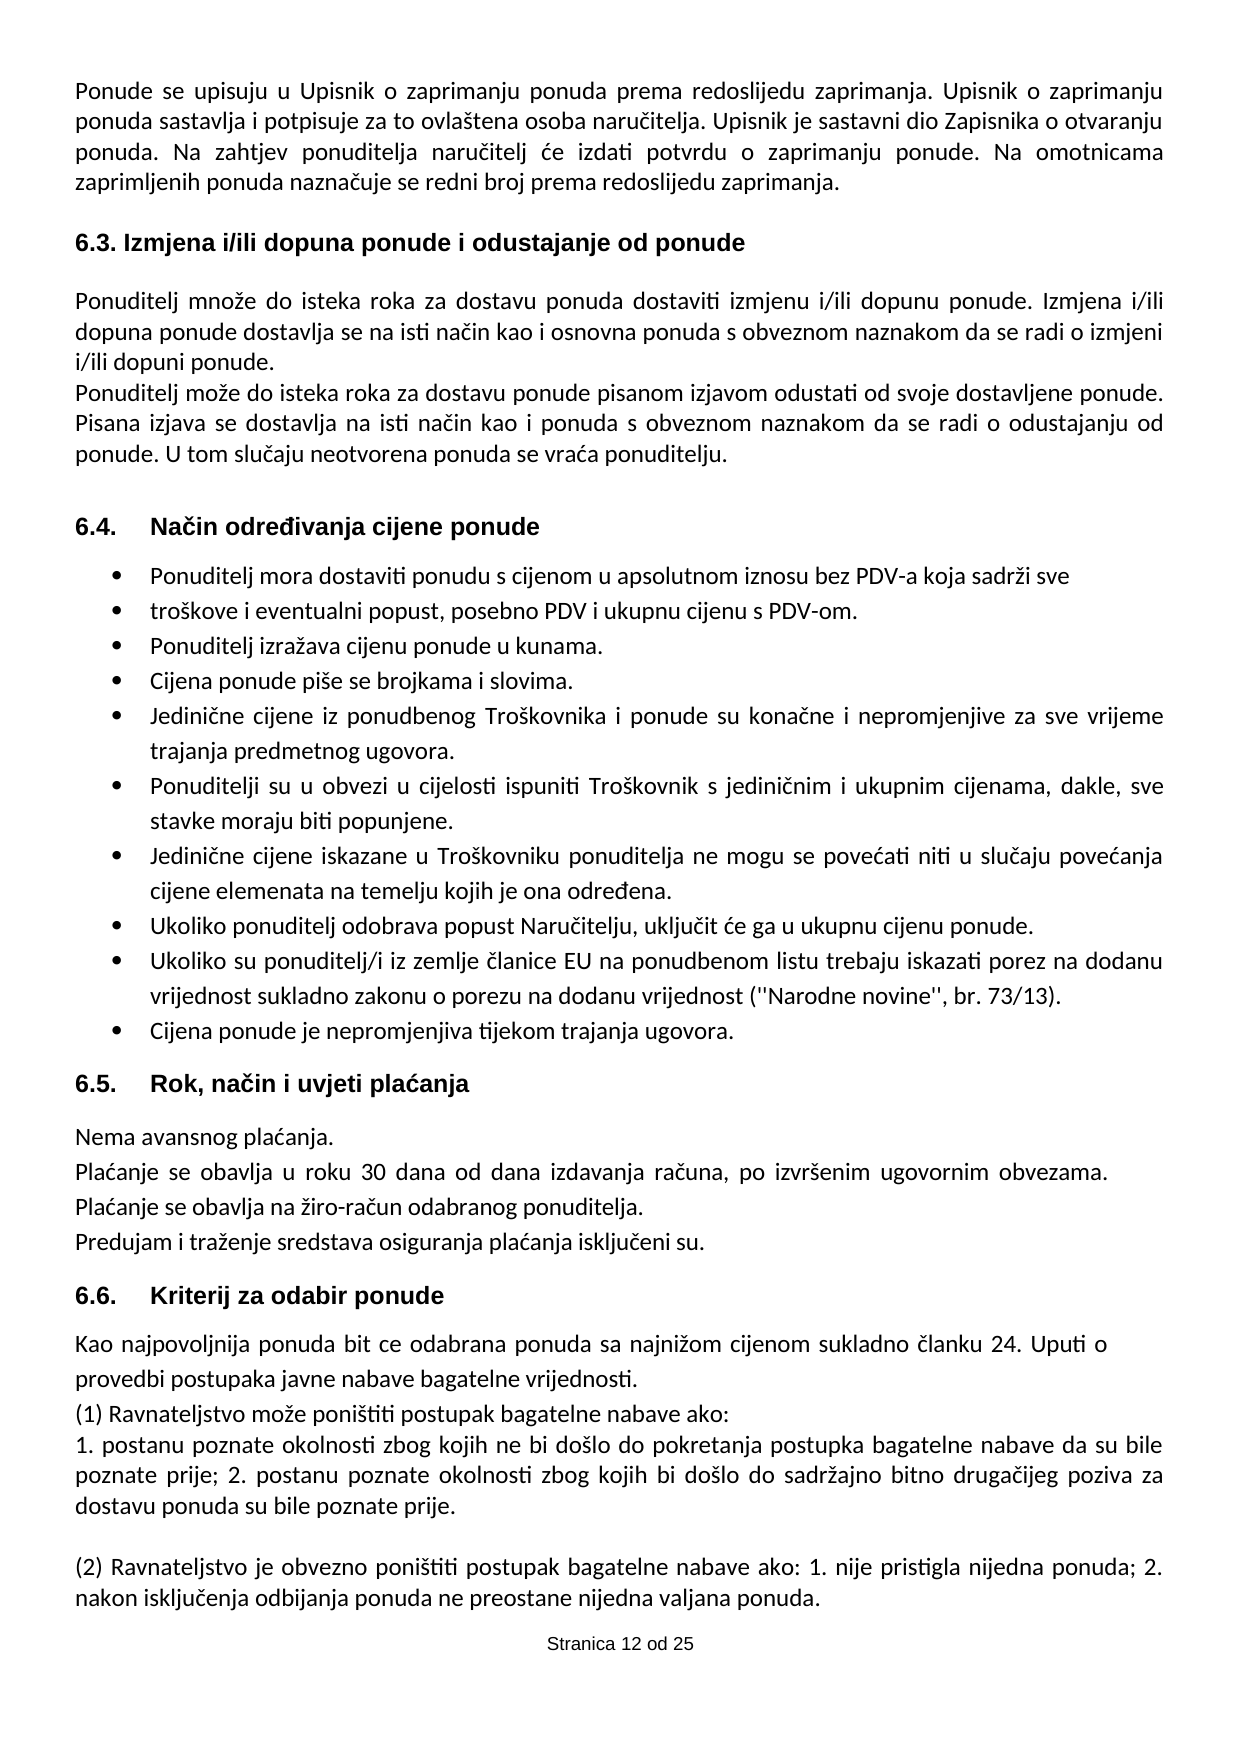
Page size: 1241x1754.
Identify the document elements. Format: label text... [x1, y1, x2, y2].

list Ponuditelj izražava cijenu ponude u kunama. [112, 630, 1165, 661]
list Cijena ponude je nepromjenjiva tijekom trajanja ugovora. [112, 1015, 1165, 1046]
text Kao najpovoljnija ponuda bit ce odabrana ponuda sa najnižom cijenom sukladno članku 24. Uputi o provedbi postupaka javne nabave bagatelne vrijednosti. [75, 1329, 1109, 1394]
list Ponuditelji su u obvezi u cijelosti ispuniti Troškovnik s jediničnim i ukupnim cijenama, dakle, sve stavke moraju biti popunjene. [112, 770, 1165, 836]
text Predujam i traženje sredstava osiguranja plaćanja isključeni su. [75, 1227, 1109, 1257]
text 6.5. Rok, način i uvjeti plaćanja [75, 1069, 1165, 1098]
text 6.6. Kriterij za odabir ponude [75, 1281, 1165, 1309]
text (2) Ravnateljstvo je obvezno poništiti postupak bagatelne nabave ako: 1. nije pristigla nijedna ponuda; 2. nakon isključenja odbijanja ponuda ne preostane nijedna valjana ponuda. [75, 1551, 1165, 1612]
text Ponuditelj množe do isteka roka za dostavu ponuda dostaviti izmjenu i/ili dopunu ponude. Izmjena i/ili dopuna ponude dostavlja se na isti način kao i osnovna ponuda s obveznom naznakom da se radi o izmjeni i/ili dopuni ponude. [75, 285, 1165, 377]
list Ponuditelj mora dostaviti ponudu s cijenom u apsolutnom iznosu bez PDV-a koja sadrži sve [112, 560, 1165, 591]
list Ukoliko ponuditelj odobrava popust Naručitelju, uključit će ga u ukupnu cijenu ponude. [112, 910, 1165, 941]
text Nema avansnog plaćanja. [75, 1122, 1165, 1152]
list Ukoliko su ponuditelj/i iz zemlje članice EU na ponudbenom listu trebaju iskazati porez na dodanu vrijednost sukladno zakonu o porezu na dodanu vrijednost (''Narodne novine'', br. 73/13). [112, 945, 1165, 1011]
text 1. postanu poznate okolnosti zbog kojih ne bi došlo do pokretanja postupka bagatelne nabave da su bile poznate prije; 2. postanu poznate okolnosti zbog kojih bi došlo do sadržajno bitno drugačijeg poziva za dostavu ponuda su bile poznate prije. [75, 1429, 1165, 1521]
text 6.3. Izmjena i/ili dopuna ponude i odustajanje od ponude [75, 228, 1165, 256]
list troškove i eventualni popust, posebno PDV i ukupnu cijenu s PDV-om. [112, 595, 1165, 626]
list Jedinične cijene iz ponudbenog Troškovnika i ponude su konačne i nepromjenjive za sve vrijeme trajanja predmetnog ugovora. [112, 700, 1165, 766]
text 6.4. Način određivanja cijene ponude [75, 512, 1165, 541]
text Plaćanje se obavlja u roku 30 dana od dana izdavanja računa, po izvršenim ugovornim obvezama. Plaćanje se obavlja na žiro-račun odabranog ponuditelja. [75, 1157, 1109, 1222]
text (1) Ravnateljstvo može poništiti postupak bagatelne nabave ako: [75, 1399, 1165, 1429]
text Ponuditelj može do isteka roka za dostavu ponude pisanom izjavom odustati od svoje dostavljene ponude. Pisana izjava se dostavlja na isti način kao i ponuda s obveznom naznakom da se radi o odustajanju od ponude. U tom slučaju neotvorena ponuda se vraća ponuditelju. [75, 377, 1165, 468]
list Jedinične cijene iskazane u Troškovniku ponuditelja ne mogu se povećati niti u slučaju povećanja cijene elemenata na temelju kojih je ona određena. [112, 840, 1165, 906]
text Ponude se upisuju u Upisnik o zaprimanju ponuda prema redoslijedu zaprimanja. Upisnik o zaprimanju ponuda sastavlja i potpisuje za to ovlaštena osoba naručitelja. Upisnik je sastavni dio Zapisnika o otvaranju ponuda. Na zahtjev ponuditelja naručitelj će izdati potvrdu o zaprimanju ponude. Na omotnicama zaprimljenih ponuda naznačuje se redni broj prema redoslijedu zaprimanja. [75, 75, 1165, 197]
list Cijena ponude piše se brojkama i slovima. [112, 665, 1165, 696]
